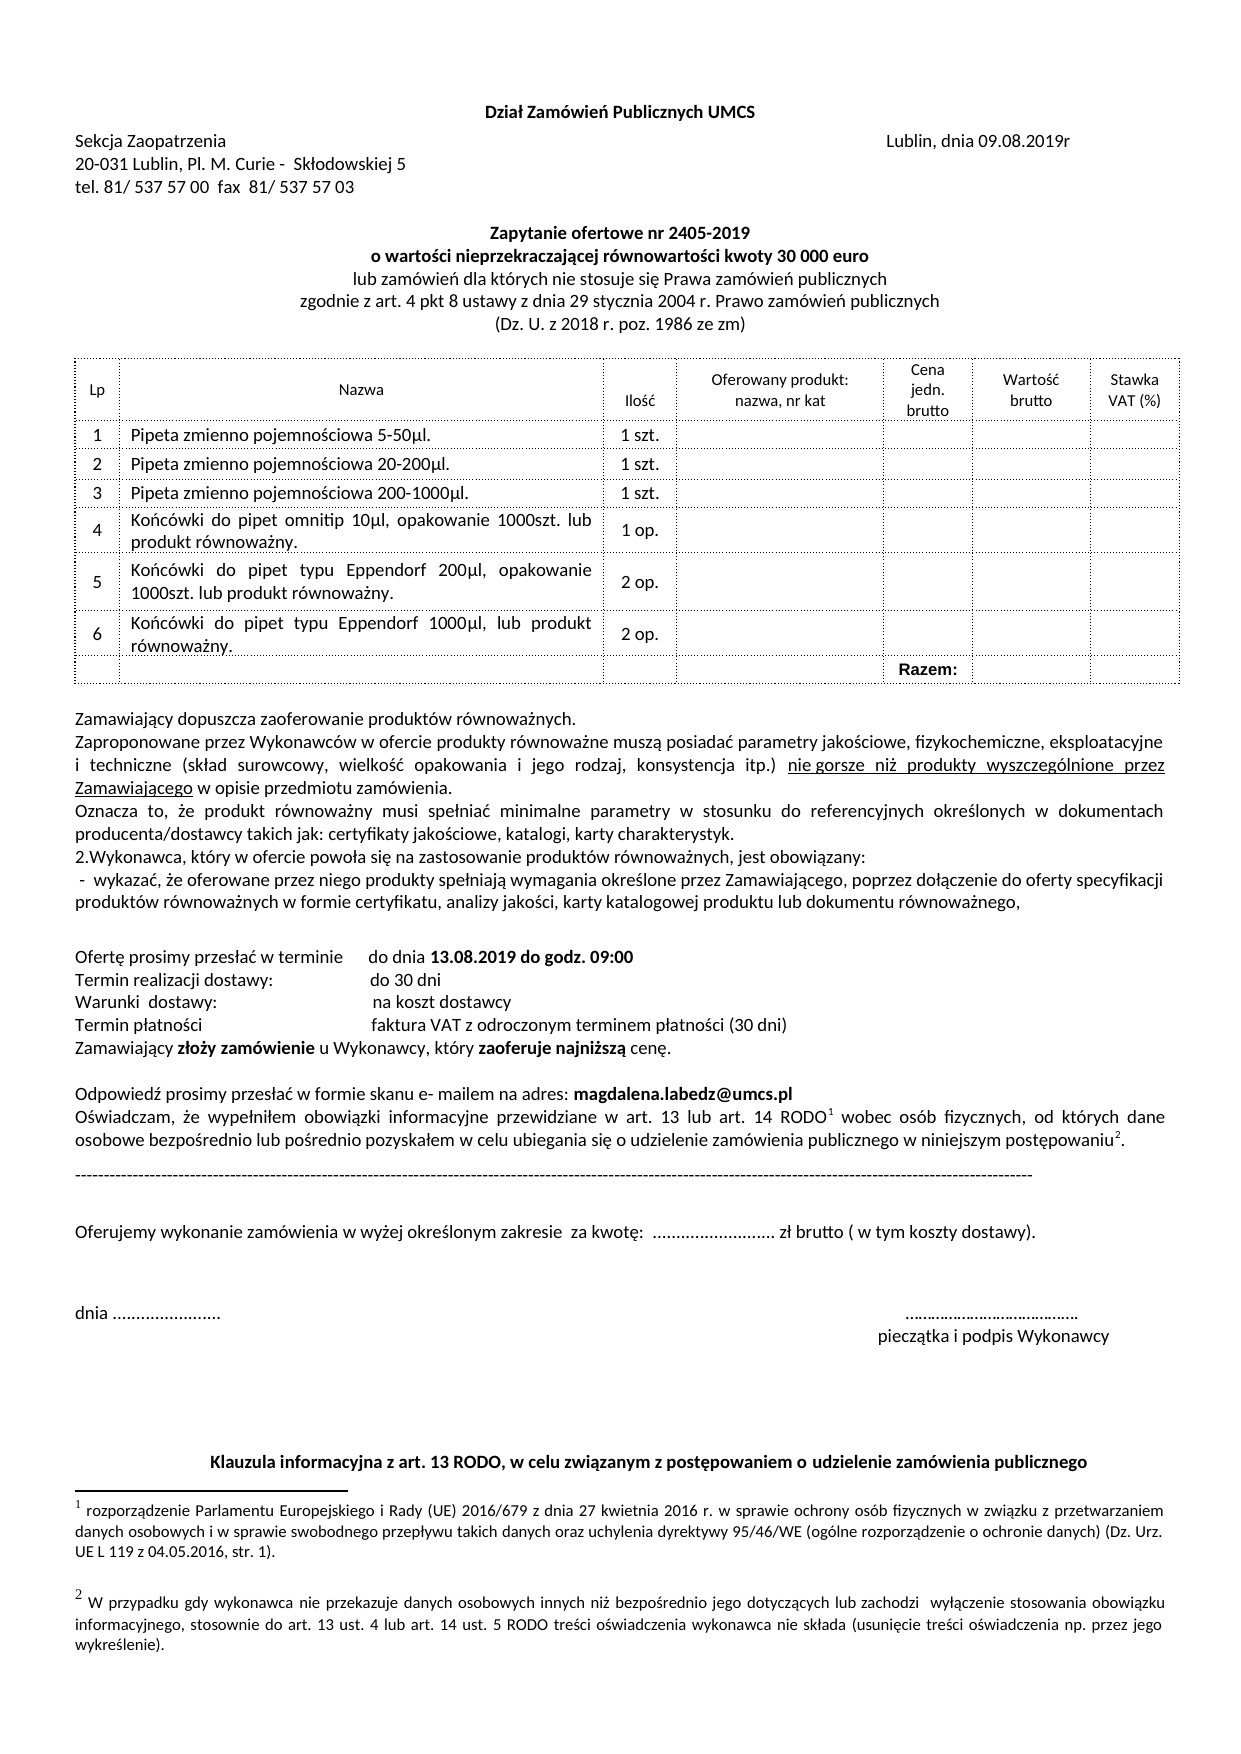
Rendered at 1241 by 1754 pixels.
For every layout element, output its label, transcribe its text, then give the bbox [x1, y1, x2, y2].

text dnia ....................... …………………………………. [75, 1301, 1165, 1324]
table_cell 1 [75, 420, 119, 448]
table_cell [677, 448, 883, 478]
table_cell [972, 420, 1090, 448]
table_cell [75, 655, 119, 683]
table_cell [972, 479, 1090, 507]
table_cell 1 szt. [603, 420, 677, 448]
table_header Wartość brutto [972, 358, 1090, 420]
table_cell 2 op. [603, 552, 677, 610]
table_cell [972, 507, 1090, 552]
table_cell [677, 479, 883, 507]
table_cell 1 op. [603, 507, 677, 552]
table_cell 5 [75, 552, 119, 610]
table_cell [677, 420, 883, 448]
table_cell [884, 610, 972, 655]
table_cell 1 szt. [603, 448, 677, 478]
text Klauzula informacyjna z art. 13 RODO, w celu związanym z postępowaniem o udzielenie zamówienia publicznego [75, 1450, 1165, 1473]
table_cell Pipeta zmienno pojemnościowa 200-1000µl. [119, 479, 603, 507]
table_header Oferowany produkt: nazwa, nr kat [677, 358, 883, 420]
text Zamawiający dopuszcza zaoferowanie produktów równoważnych. [75, 707, 1165, 730]
table_cell [677, 552, 883, 610]
table_cell [884, 507, 972, 552]
table_cell [884, 448, 972, 478]
text Termin płatności faktura VAT z odroczonym terminem płatności (30 dni) [75, 1013, 1165, 1036]
table_cell Końcówki do pipet typu Eppendorf 1000µl, lub produkt równoważny. [119, 610, 603, 655]
table_cell Pipeta zmienno pojemnościowa 20-200µl. [119, 448, 603, 478]
table_cell [603, 655, 677, 683]
table_cell [677, 507, 883, 552]
text - wykazać, że oferowane przez niego produkty spełniają wymagania określone przez Zamawiającego, poprzez dołączenie do oferty specyfikacji produktów równoważnych w formie certyfikatu, analizy jakości, karty katalogowej produktu lub dokumentu równoważnego, [75, 868, 1165, 913]
table_cell [1090, 507, 1179, 552]
text Oświadczam, że wypełniłem obowiązki informacyjne przewidziane w art. 13 lub art. 14 RODO wobec osób fizycznych, od których dane osobowe bezpośrednio lub pośrednio pozyskałem w celu ubiegania się o udzielenie zamówienia publicznego w niniejszym postępowaniu. [75, 1105, 1165, 1151]
text ----------------------------------------------------------------------------------------------------------------------------------------------------------------------- [75, 1163, 1165, 1186]
table_cell Razem: [884, 655, 972, 683]
table_cell [972, 552, 1090, 610]
text o wartości nieprzekraczającej równowartości kwoty 30 000 euro [75, 244, 1165, 267]
table_header Cena jedn. brutto [884, 358, 972, 420]
table_cell Pipeta zmienno pojemnościowa 5-50µl. [119, 420, 603, 448]
table_cell 2 op. [603, 610, 677, 655]
table_cell [1090, 479, 1179, 507]
text (Dz. U. z 2018 r. poz. 1986 ze zm) [75, 312, 1165, 335]
text Zamawiający złoży zamówienie u Wykonawcy, który zaoferuje najniższą cenę. [75, 1036, 1165, 1059]
text Oznacza to, że produkt równoważny musi spełniać minimalne parametry w stosunku do referencyjnych określonych w dokumentach producenta/dostawcy takich jak: certyfikaty jakościowe, katalogi, karty charakterystyk. [75, 799, 1165, 845]
table_cell [972, 610, 1090, 655]
table_cell [119, 655, 603, 683]
table_header Stawka VAT (%) [1090, 358, 1179, 420]
text Termin realizacji dostawy: do 30 dni [75, 968, 1165, 991]
table_cell [884, 479, 972, 507]
text Ofertę prosimy przesłać w terminie do dnia 13.08.2019 do godz. 09:00 [75, 941, 1165, 968]
table_cell [972, 655, 1090, 683]
table_cell [1090, 610, 1179, 655]
table_header Lp [75, 358, 119, 420]
table_cell 1 szt. [603, 479, 677, 507]
table_cell [1090, 655, 1179, 683]
text Oferujemy wykonanie zamówienia w wyżej określonym zakresie za kwotę: .......................... zł brutto ( w tym koszty dostawy). [75, 1221, 1165, 1244]
text Sekcja Zaopatrzenia Lublin, dnia 09.08.2019r [75, 129, 1165, 152]
table_header Nazwa [119, 358, 603, 420]
table_cell [677, 655, 883, 683]
table_cell 3 [75, 479, 119, 507]
table_cell [1090, 448, 1179, 478]
table_cell 2 [75, 448, 119, 478]
text zgodnie z art. 4 pkt 8 ustawy z dnia 29 stycznia 2004 r. Prawo zamówień publicznych [75, 289, 1165, 312]
table_cell Końcówki do pipet omnitip 10µl, opakowanie 1000szt. lub produkt równoważny. [119, 507, 603, 552]
text 20-031 Lublin, Pl. M. Curie - Skłodowskiej 5 [75, 152, 1165, 175]
table_cell [972, 448, 1090, 478]
text pieczątka i podpis Wykonawcy [75, 1324, 1165, 1347]
table_cell [884, 420, 972, 448]
text lub zamówień dla których nie stosuje się Prawa zamówień publicznych [75, 267, 1165, 289]
table_cell 6 [75, 610, 119, 655]
title Dział Zamówień Publicznych UMCS [75, 100, 1165, 123]
text Zaproponowane przez Wykonawców w ofercie produkty równoważne muszą posiadać parametry jakościowe, fizykochemiczne, eksploatacyjne i techniczne (skład surowcowy, wielkość opakowania i jego rodzaj, konsystencja itp.) nie gorsze niż produkty wyszczególnione przez Zamawiającego w opisie przedmiotu zamówienia. [75, 730, 1165, 799]
table_header Ilość [603, 358, 677, 420]
table_cell [1090, 420, 1179, 448]
text Zapytanie ofertowe nr 2405-2019 [75, 221, 1165, 244]
text Odpowiedź prosimy przesłać w formie skanu e- mailem na adres: magdalena.labedz@umcs.pl [75, 1082, 1165, 1105]
text Warunki dostawy: na koszt dostawcy [75, 991, 1165, 1013]
text tel. 81/ 537 57 00 fax 81/ 537 57 03 [75, 175, 1165, 198]
table_cell [677, 610, 883, 655]
table_cell [884, 552, 972, 610]
table_cell 4 [75, 507, 119, 552]
table_cell Końcówki do pipet typu Eppendorf 200µl, opakowanie 1000szt. lub produkt równoważny. [119, 552, 603, 610]
table_cell [1090, 552, 1179, 610]
text 2.Wykonawca, który w ofercie powoła się na zastosowanie produktów równoważnych, jest obowiązany: [75, 845, 1165, 868]
